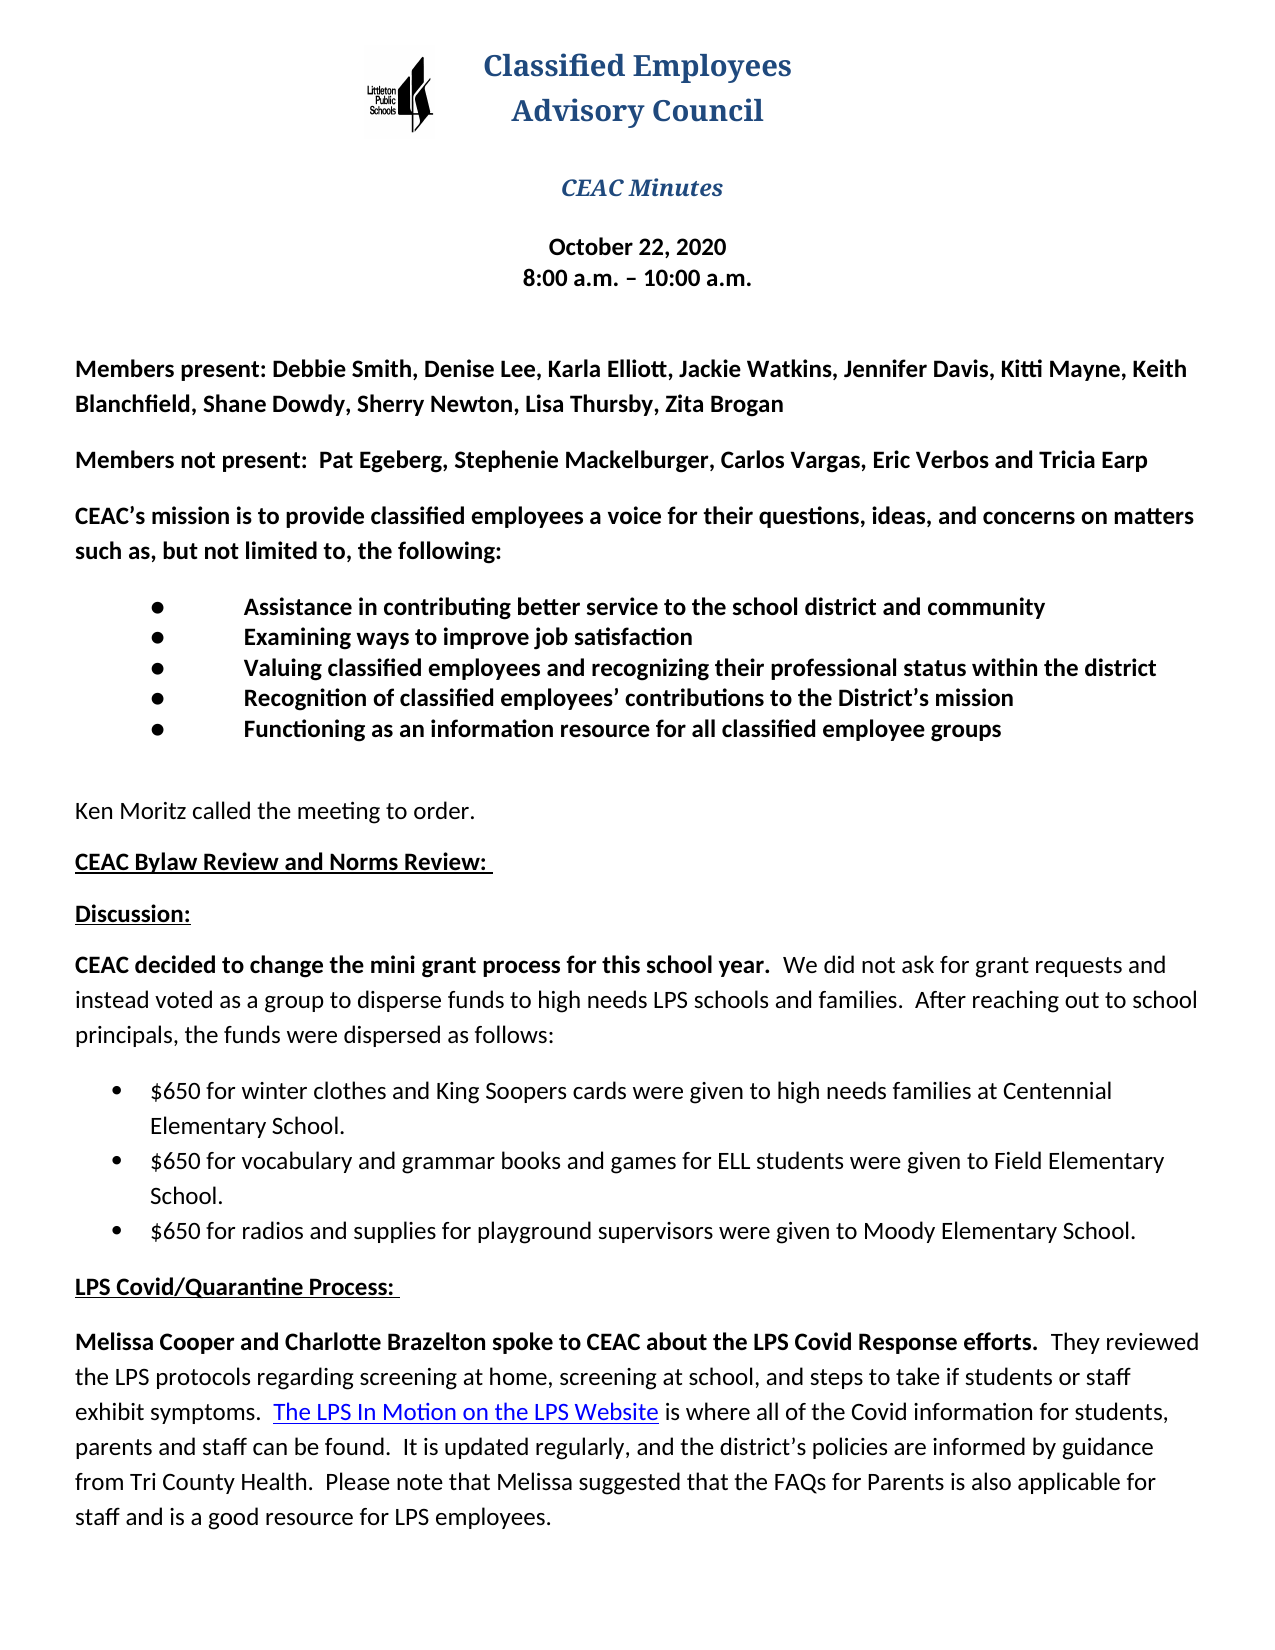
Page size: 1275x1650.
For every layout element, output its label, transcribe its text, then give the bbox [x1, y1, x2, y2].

text ● Assistance in contributing better service to the school district and community [75, 591, 1200, 622]
text ● Examining ways to improve job satisfaction [75, 622, 1200, 652]
text CEAC’s mission is to provide classified employees a voice for their questions, ideas, and concerns on matters such as, but not limited to, the following: [75, 500, 1200, 566]
picture [363, 45, 435, 139]
list $650 for radios and supplies for playground supervisors were given to Moody Elementary School. [112, 1215, 1200, 1245]
list $650 for winter clothes and King Soopers cards were given to high needs families at Centennial Elementary School. [112, 1075, 1200, 1140]
text Members not present: Pat Egeberg, Stephenie Mackelburger, Carlos Vargas, Eric Verbos and Tricia Earp [75, 444, 1200, 475]
text ● Recognition of classified employees’ contributions to the District’s mission [75, 683, 1200, 713]
text ● Functioning as an information resource for all classified employee groups [150, 713, 1200, 744]
text CEAC Bylaw Review and Norms Review: [75, 846, 1200, 877]
text CEAC decided to change the mini grant process for this school year. We did not ask for grant requests and instead voted as a group to disperse funds to high needs LPS schools and families. After reaching out to school principals, the funds were dispersed as follows: [75, 949, 1200, 1049]
text Melissa Cooper and Charlotte Brazelton spoke to CEAC about the LPS Covid Response efforts. They reviewed the LPS protocols regarding screening at home, screening at school, and steps to take if students or staff exhibit symptoms. The LPS In Motion on the LPS Website is where all of the Covid information for students, parents and staff can be found. It is updated regularly, and the district’s policies are informed by guidance from Tri County Health. Please note that Melissa suggested that the FAQs for Parents is also applicable for staff and is a good resource for LPS employees. [75, 1327, 1200, 1532]
text 8:00 a.m. – 10:00 a.m. [75, 262, 1200, 292]
text ● Valuing classified employees and recognizing their professional status within the district [150, 652, 1200, 683]
text October 22, 2020 [75, 231, 1200, 262]
text LPS Covid/Quarantine Process: [75, 1271, 1200, 1301]
text Ken Moritz called the meeting to order. [75, 795, 1200, 826]
text Discussion: [75, 898, 1200, 928]
list $650 for vocabulary and grammar books and games for ELL students were given to Field Elementary School. [112, 1145, 1200, 1210]
text Members present: Debbie Smith, Denise Lee, Karla Elliott, Jackie Watkins, Jennifer Davis, Kitti Mayne, Keith Blanchfield, Shane Dowdy, Sherry Newton, Lisa Thursby, Zita Brogan [75, 353, 1200, 419]
